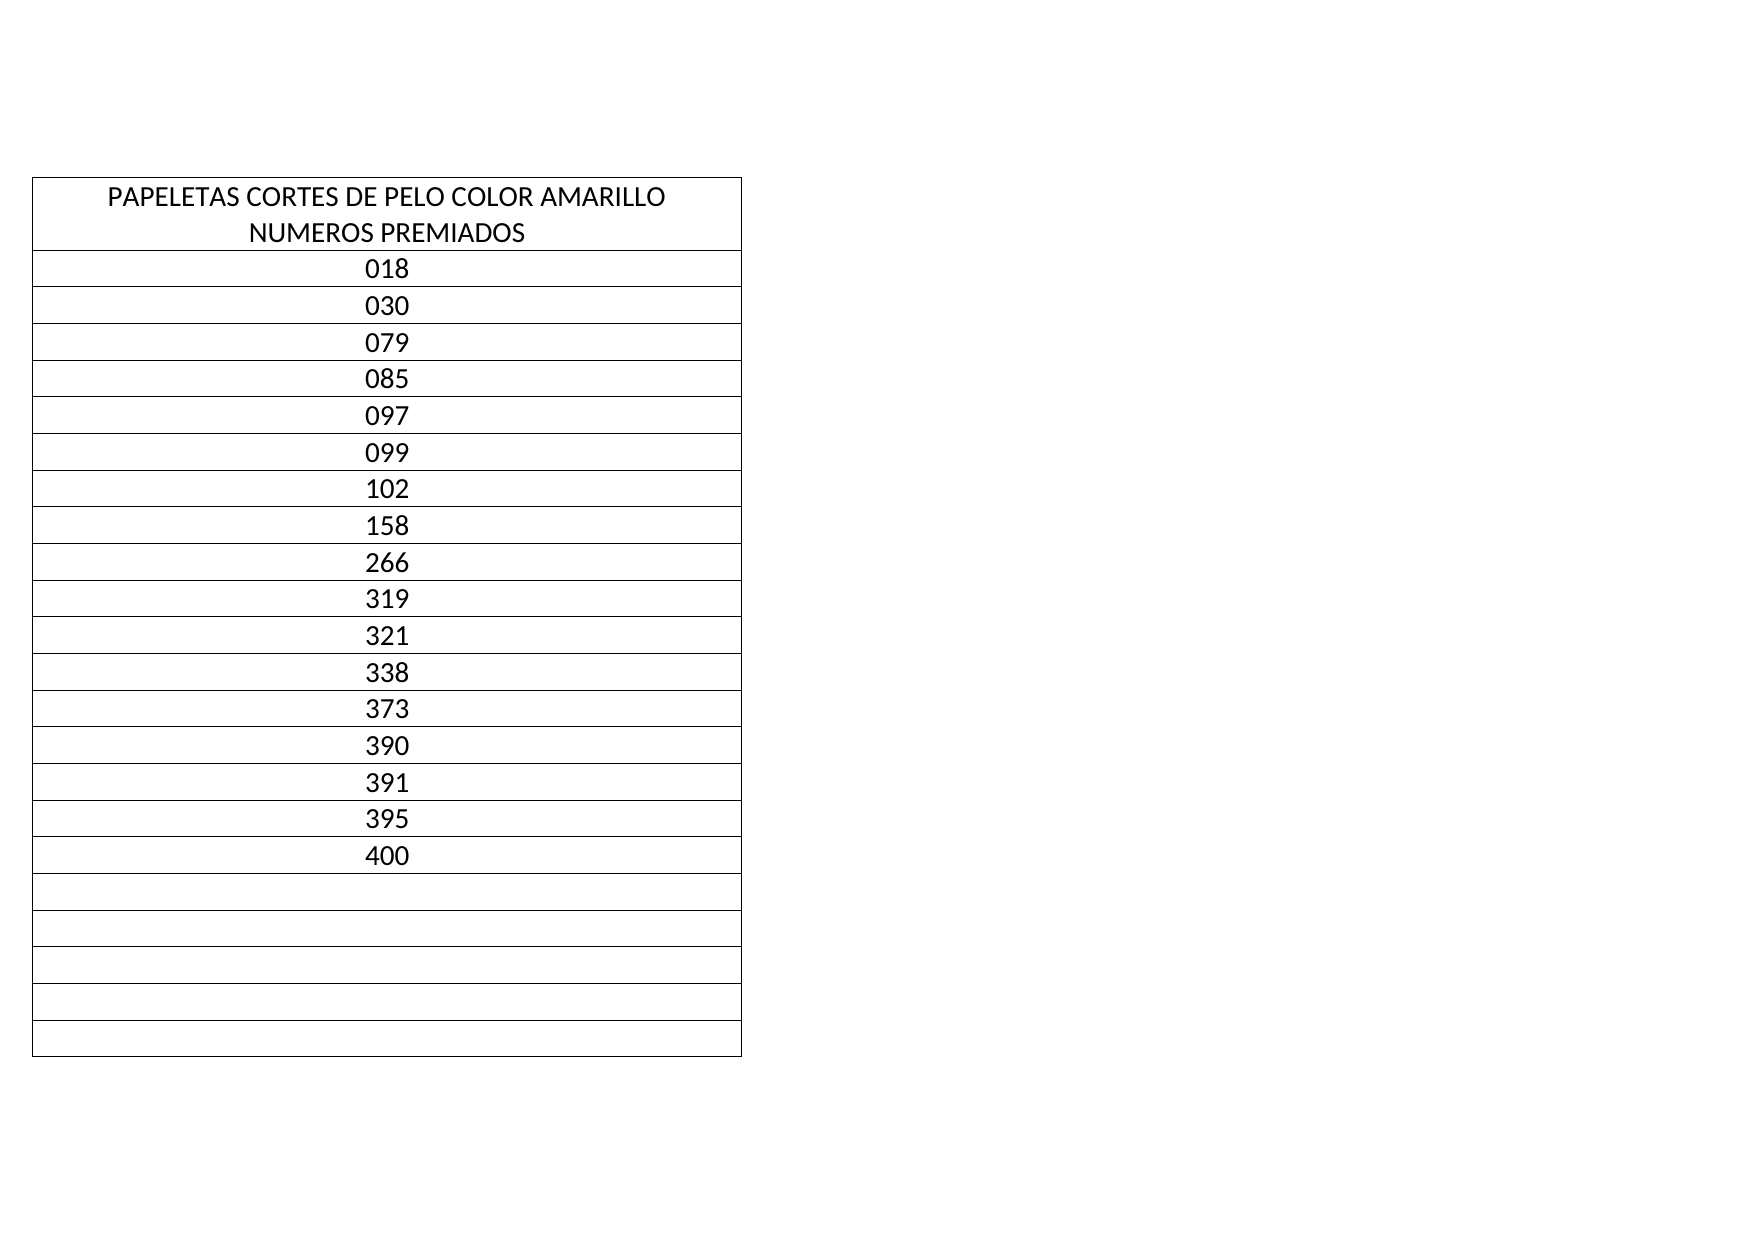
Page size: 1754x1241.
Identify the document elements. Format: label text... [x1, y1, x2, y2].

table_cell 030 [33, 287, 741, 323]
table_cell 085 [33, 361, 741, 396]
table_cell 102 [33, 471, 741, 506]
table_cell 097 [33, 397, 741, 433]
table_cell PAPELETAS CORTES DE PELO COLOR AMARILLO NUMEROS PREMIADOS [33, 178, 741, 249]
table_cell 373 [33, 691, 741, 726]
table_cell [33, 874, 741, 909]
table_cell 400 [33, 837, 741, 873]
table_cell [33, 947, 741, 983]
table_cell [33, 911, 741, 946]
table_cell 266 [33, 544, 741, 579]
table_cell [33, 1021, 741, 1056]
table_cell 099 [33, 434, 741, 469]
table_cell 338 [33, 654, 741, 689]
table_cell 158 [33, 507, 741, 543]
table_cell 079 [33, 324, 741, 359]
table_cell 395 [33, 801, 741, 836]
table_cell 319 [33, 581, 741, 616]
table_cell 018 [33, 251, 741, 286]
table_cell 391 [33, 764, 741, 799]
table_cell 390 [33, 727, 741, 763]
table_cell 321 [33, 617, 741, 653]
table_cell [33, 984, 741, 1019]
